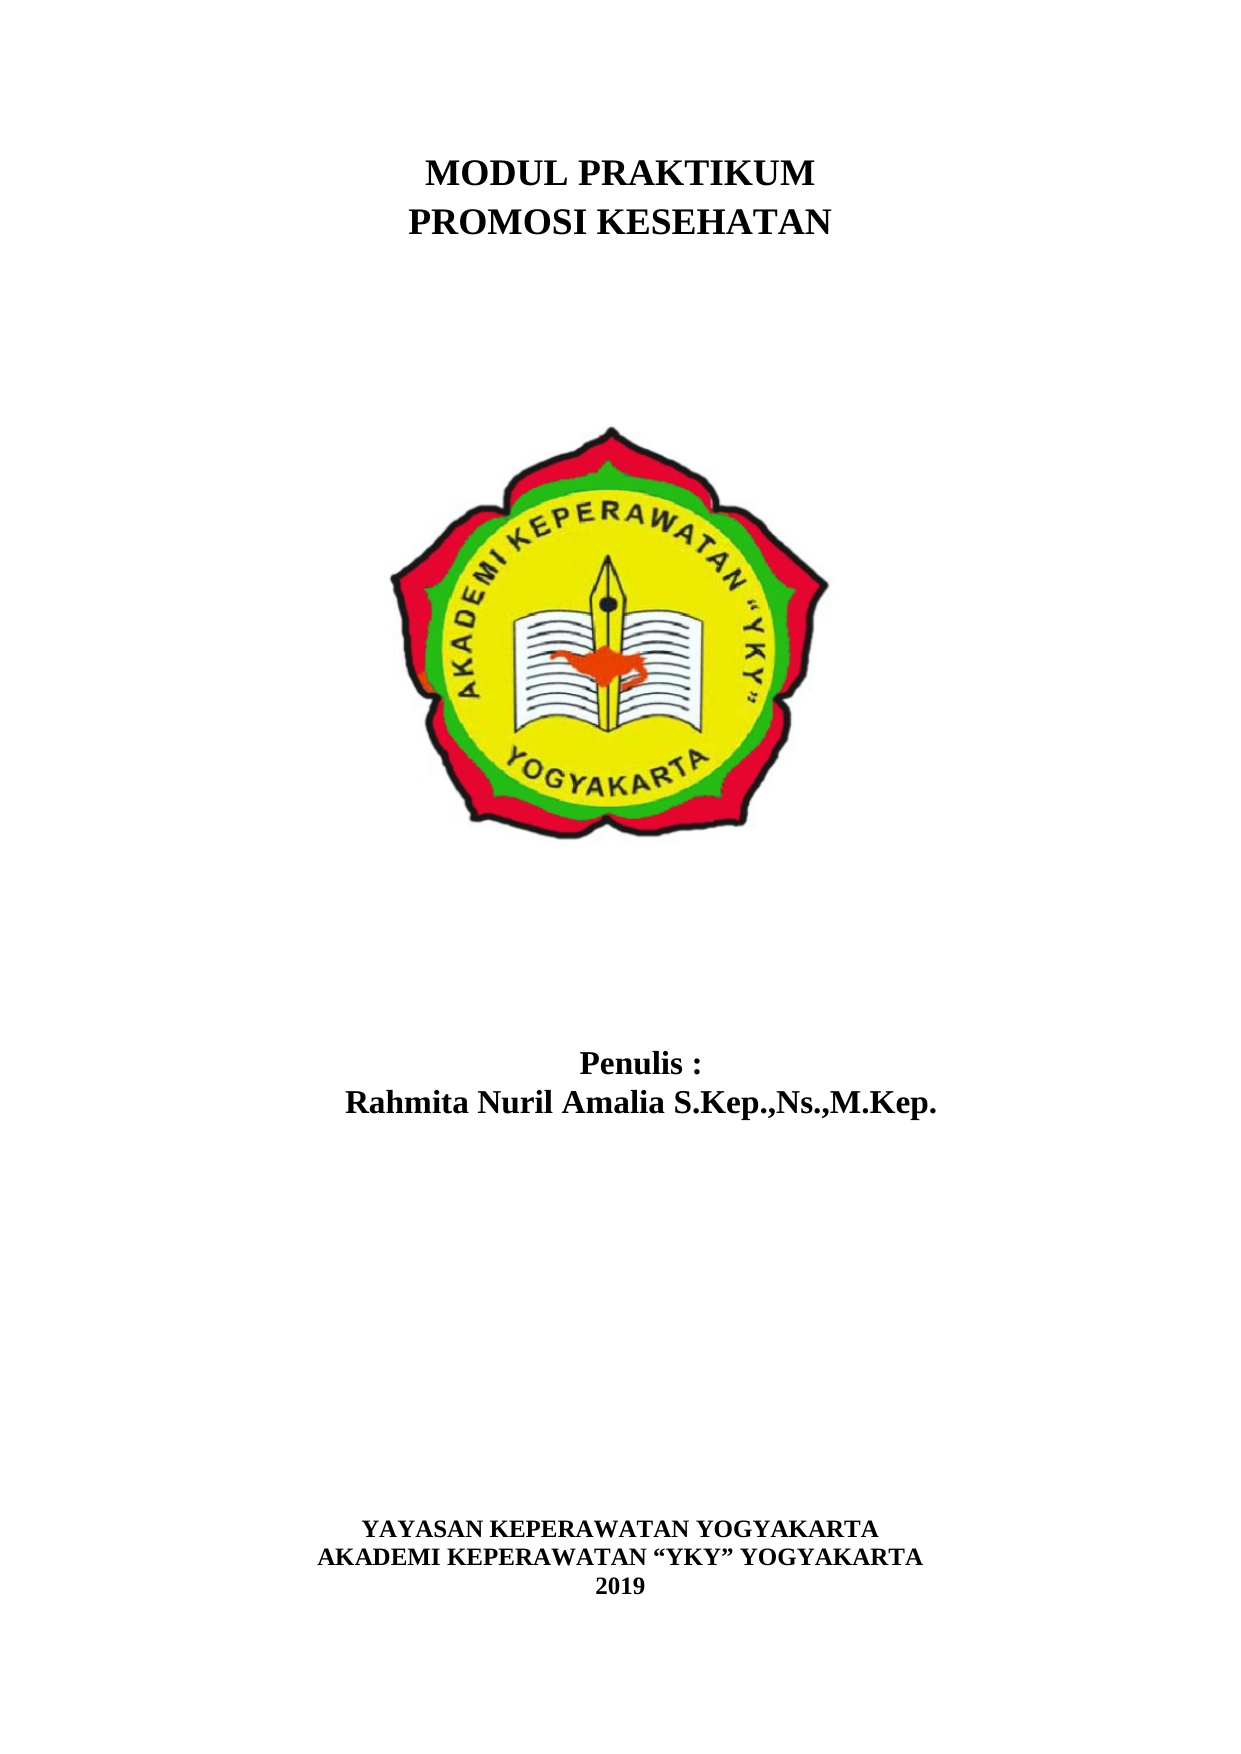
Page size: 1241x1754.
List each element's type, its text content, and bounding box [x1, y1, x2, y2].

text 2019 [150, 1571, 1090, 1600]
text PROMOSI KESEHATAN [150, 199, 1090, 243]
text AKADEMI KEPERAWATAN “YKY” YOGYAKARTA [150, 1542, 1090, 1571]
text MODUL PRAKTIKUM [150, 150, 1090, 193]
text YAYASAN KEPERAWATAN YOGYAKARTA [150, 1514, 1090, 1542]
picture [240, 416, 918, 852]
